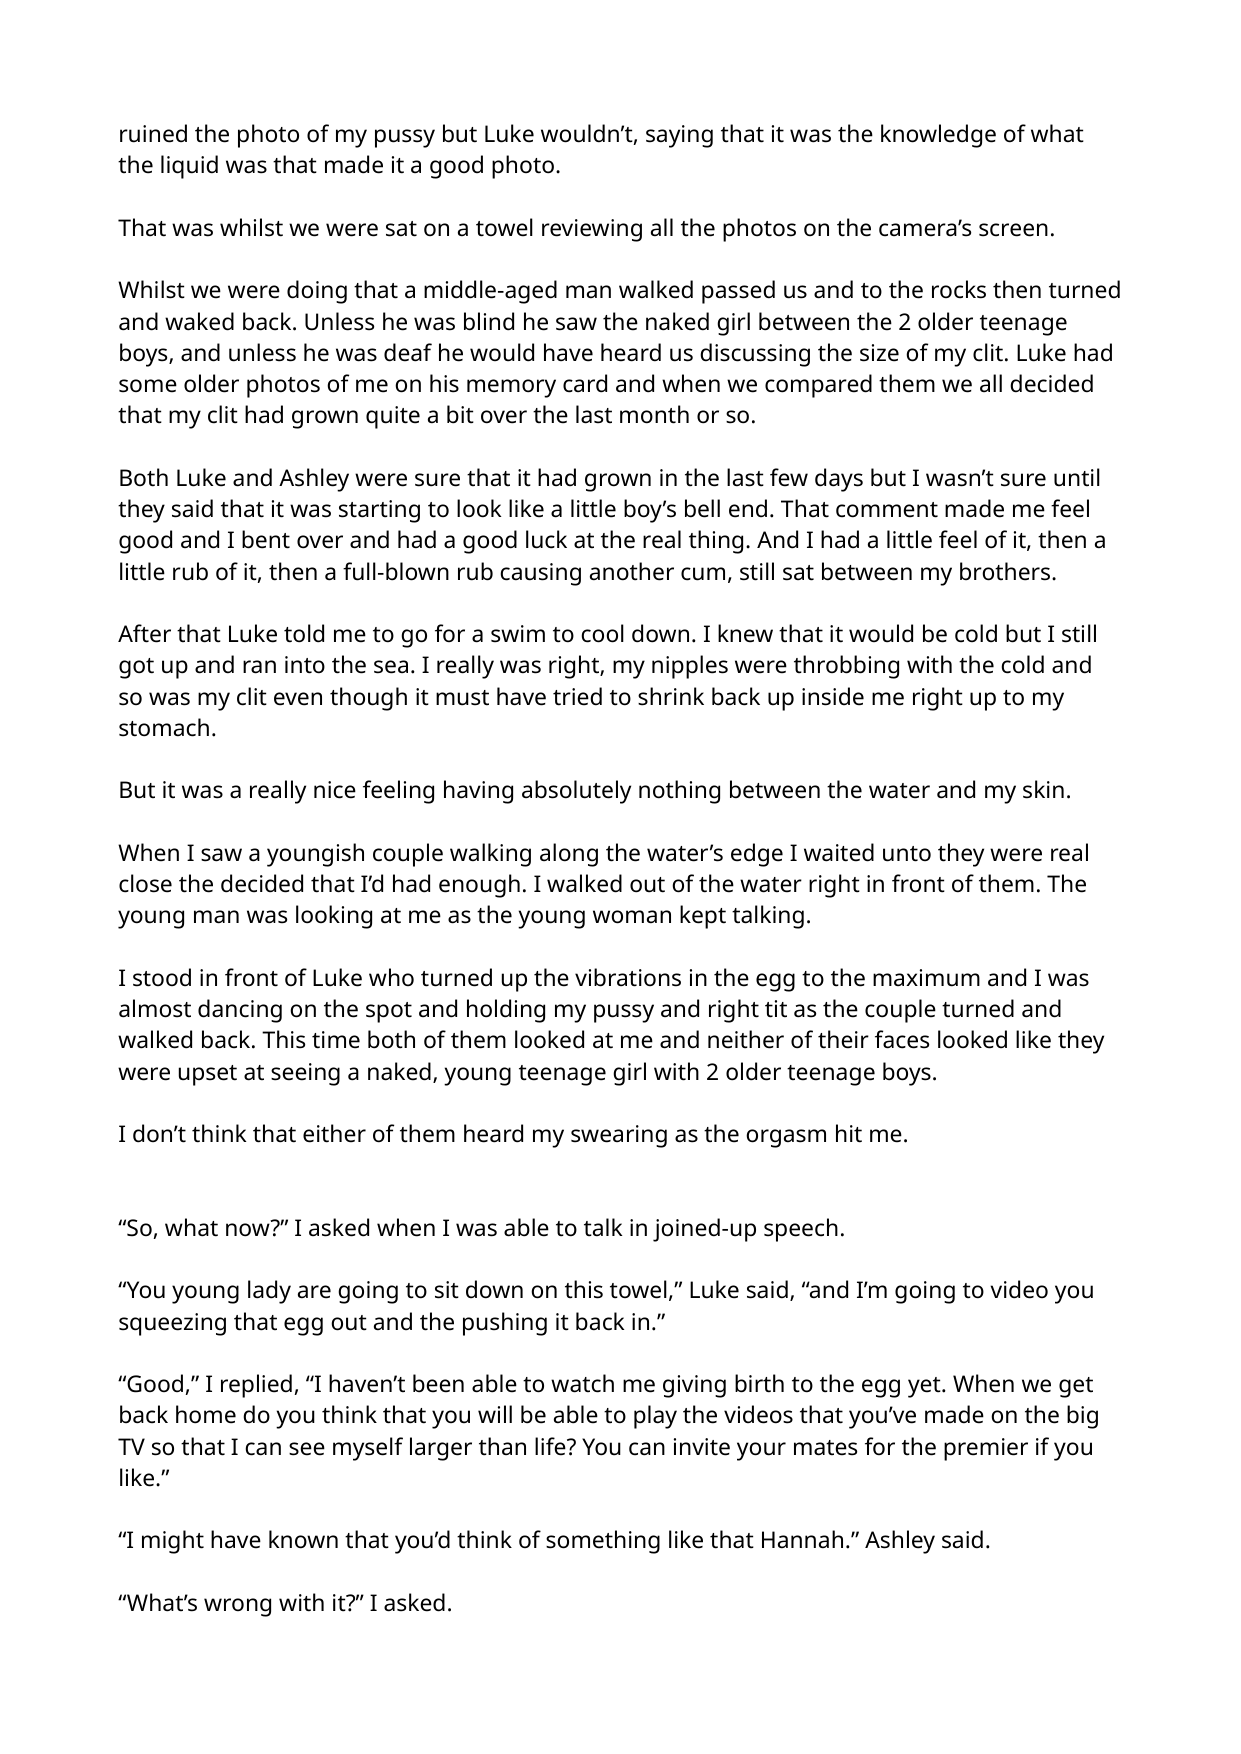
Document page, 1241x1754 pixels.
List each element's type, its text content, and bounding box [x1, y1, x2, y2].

text When I saw a youngish couple walking along the water’s edge I waited unto they were real close the decided that I’d had enough. I walked out of the water right in front of them. The young man was looking at me as the young woman kept talking. [118, 837, 1122, 931]
text “Good,” I replied, “I haven’t been able to watch me giving birth to the egg yet. When we get back home do you think that you will be able to play the videos that you’ve made on the big TV so that I can see myself larger than life? You can invite your mates for the premier if you like.” [118, 1368, 1122, 1493]
text Both Luke and Ashley were sure that it had grown in the last few days but I wasn’t sure until they said that it was starting to look like a little boy’s bell end. That comment made me feel good and I bent over and had a good luck at the real thing. And I had a little feel of it, then a little rub of it, then a full-blown rub causing another cum, still sat between my brothers. [118, 462, 1122, 587]
text After that Luke told me to go for a swim to cool down. I knew that it would be cold but I still got up and ran into the sea. I really was right, my nipples were throbbing with the cold and so was my clit even though it must have tried to shrink back up inside me right up to my stomach. [118, 618, 1122, 743]
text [118, 118, 1122, 181]
text I don’t think that either of them heard my swearing as the orgasm hit me. [118, 1118, 1122, 1149]
text “You young lady are going to sit down on this towel,” Luke said, “and I’m going to video you squeezing that egg out and the pushing it back in.” [118, 1274, 1122, 1337]
text “What’s wrong with it?” I asked. [118, 1587, 1122, 1618]
text Whilst we were doing that a middle-aged man walked passed us and to the rocks then turned and waked back. Unless he was blind he saw the naked girl between the 2 older teenage boys, and unless he was deaf he would have heard us discussing the size of my clit. Luke had some older photos of me on his memory card and when we compared them we all decided that my clit had grown quite a bit over the last month or so. [118, 274, 1122, 431]
text That was whilst we were sat on a towel reviewing all the photos on the camera’s screen. [118, 212, 1122, 243]
text I stood in front of Luke who turned up the vibrations in the egg to the maximum and I was almost dancing on the spot and holding my pussy and right tit as the couple turned and walked back. This time both of them looked at me and neither of their faces looked like they were upset at seeing a naked, young teenage girl with 2 older teenage boys. [118, 962, 1122, 1087]
text “I might have known that you’d think of something like that Hannah.” Ashley said. [118, 1524, 1122, 1556]
text “So, what now?” I asked when I was able to talk in joined-up speech. [118, 1212, 1122, 1243]
text But it was a really nice feeling having absolutely nothing between the water and my skin. [118, 774, 1122, 806]
